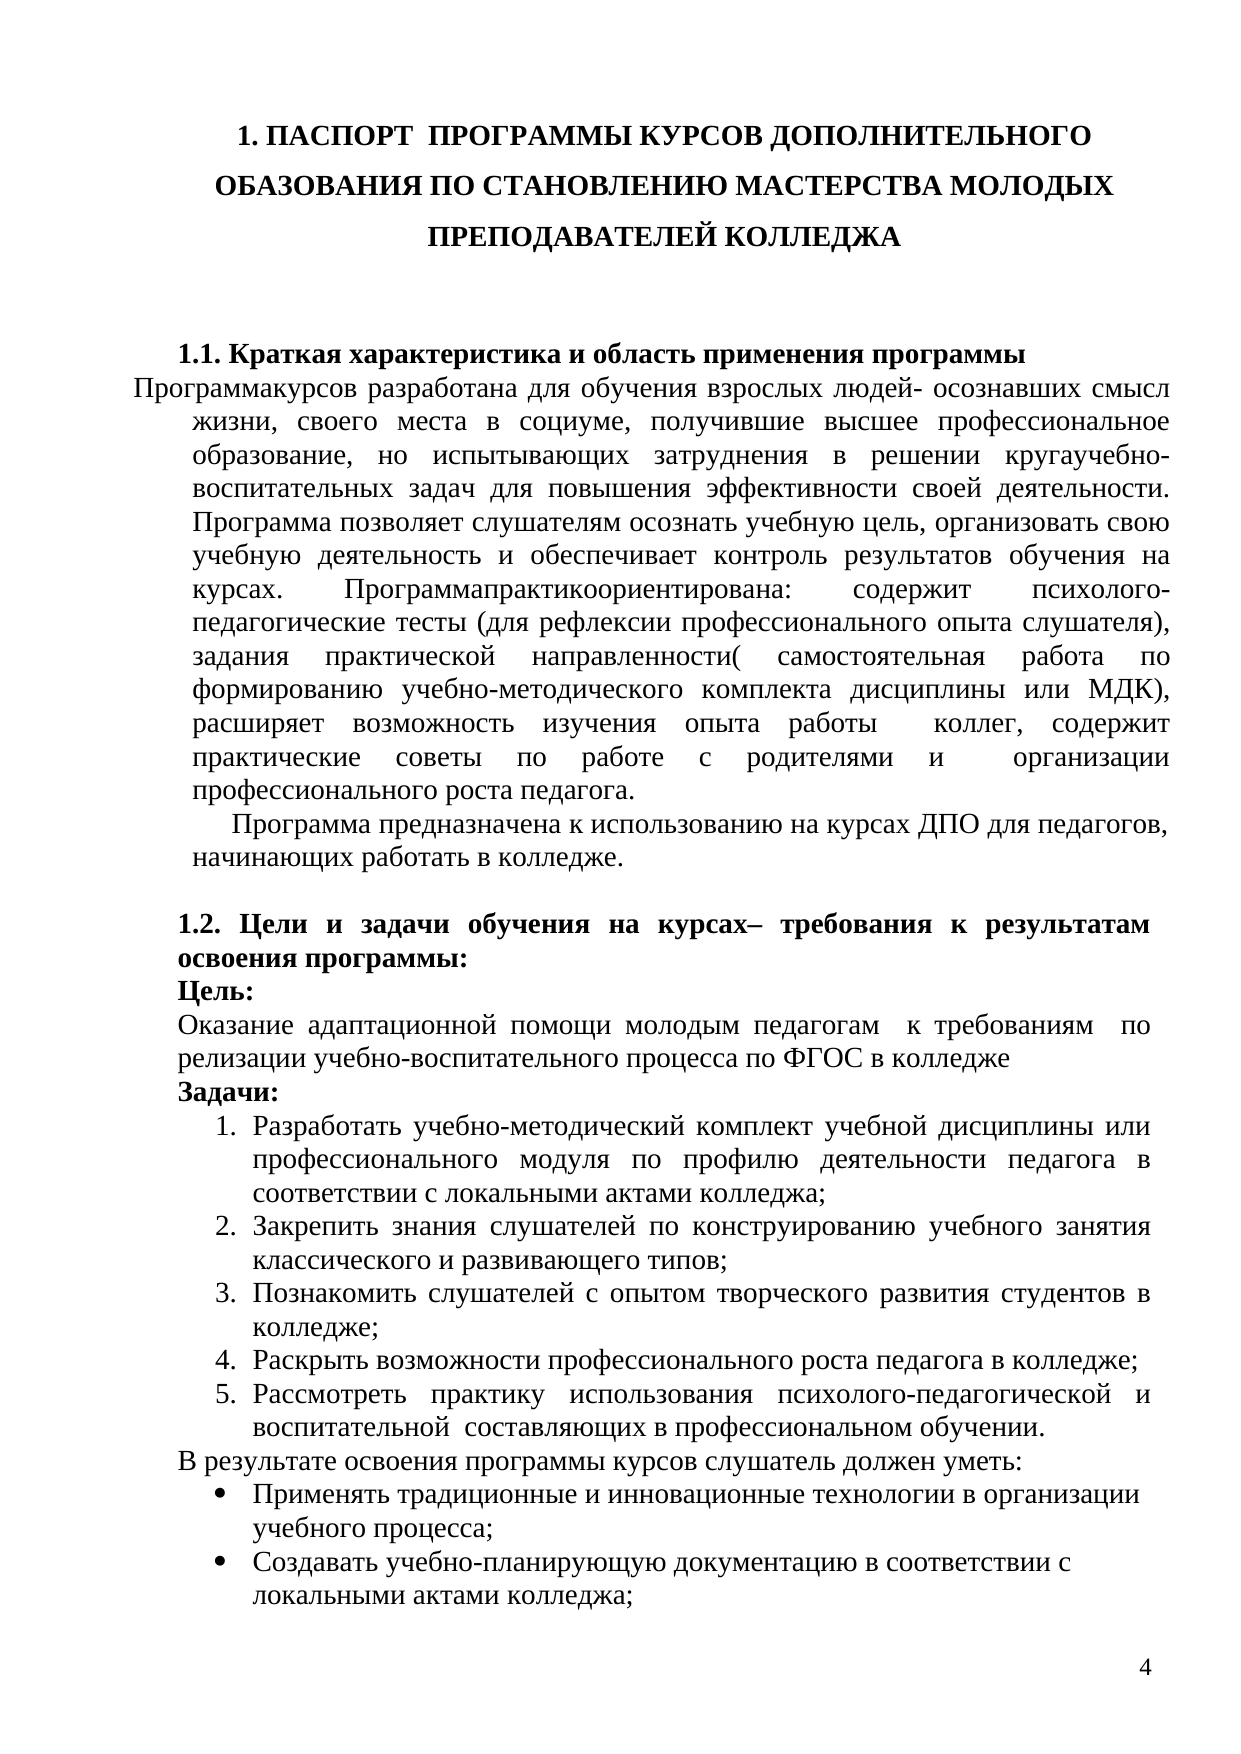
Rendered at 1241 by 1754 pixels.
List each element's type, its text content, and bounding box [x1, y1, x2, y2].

list Закрепить знания слушателей по конструированию учебного занятия классического и развивающего типов; [215, 1208, 1152, 1275]
text 1. паспорт ПРОГРАММЫ курсов дополнительного обазования по становлению мастерства молодых преподавателей колледжа [177, 118, 1152, 252]
text Задачи: [177, 1074, 1152, 1108]
list Применять традиционные и инновационные технологии в организации учебного процесса; [215, 1477, 1152, 1544]
list Создавать учебно-планирующую документацию в соответствии с локальными актами колледжа; [215, 1544, 1152, 1611]
text Оказание адаптационной помощи молодым педагогам к требованиям по релизации учебно-воспитательного процесса по ФГОС в колледже [177, 1007, 1152, 1074]
list Рассмотреть практику использования психолого-педагогической и воспитательной составляющих в профессиональном обучении. [215, 1376, 1152, 1443]
text В результате освоения программы курсов слушатель должен уметь: [177, 1443, 1152, 1477]
list Разработать учебно-методический комплект учебной дисциплины или профессионального модуля по профилю деятельности педагога в соответствии с локальными актами колледжа; [215, 1108, 1152, 1208]
text Цель: [177, 973, 1152, 1007]
text 1.1. Краткая характеристика и область применения программы [177, 336, 1152, 370]
text Программа предназначена к использованию на курсах ДПО для педагогов, начинающих работать в колледже. [133, 806, 1171, 873]
text 1.2. Цели и задачи обучения на курсах– требования к результатам освоения программы: [177, 906, 1152, 973]
list Познакомить слушателей с опытом творческого развития студентов в колледже; [215, 1275, 1152, 1342]
list Раскрыть возможности профессионального роста педагога в колледже; [215, 1342, 1152, 1376]
text Программакурсов разработана для обучения взрослых людей- осознавших смысл жизни, своего места в социуме, получившие высшее профессиональное образование, но испытывающих затруднения в решении кругаучебно-воспитательных задач для повышения эффективности своей деятельности. Программа позволяет слушателям осознать учебную цель, организовать свою учебную деятельность и обеспечивает контроль результатов обучения на курсах. Программапрактикоориентирована: содержит психолого-педагогические тесты (для рефлексии профессионального опыта слушателя), задания практической направленности( самостоятельная работа по формированию учебно-методического комплекта дисциплины или МДК), расширяет возможность изучения опыта работы коллег, содержит практические советы по работе с родителями и организации профессионального роста педагога. [133, 370, 1171, 806]
